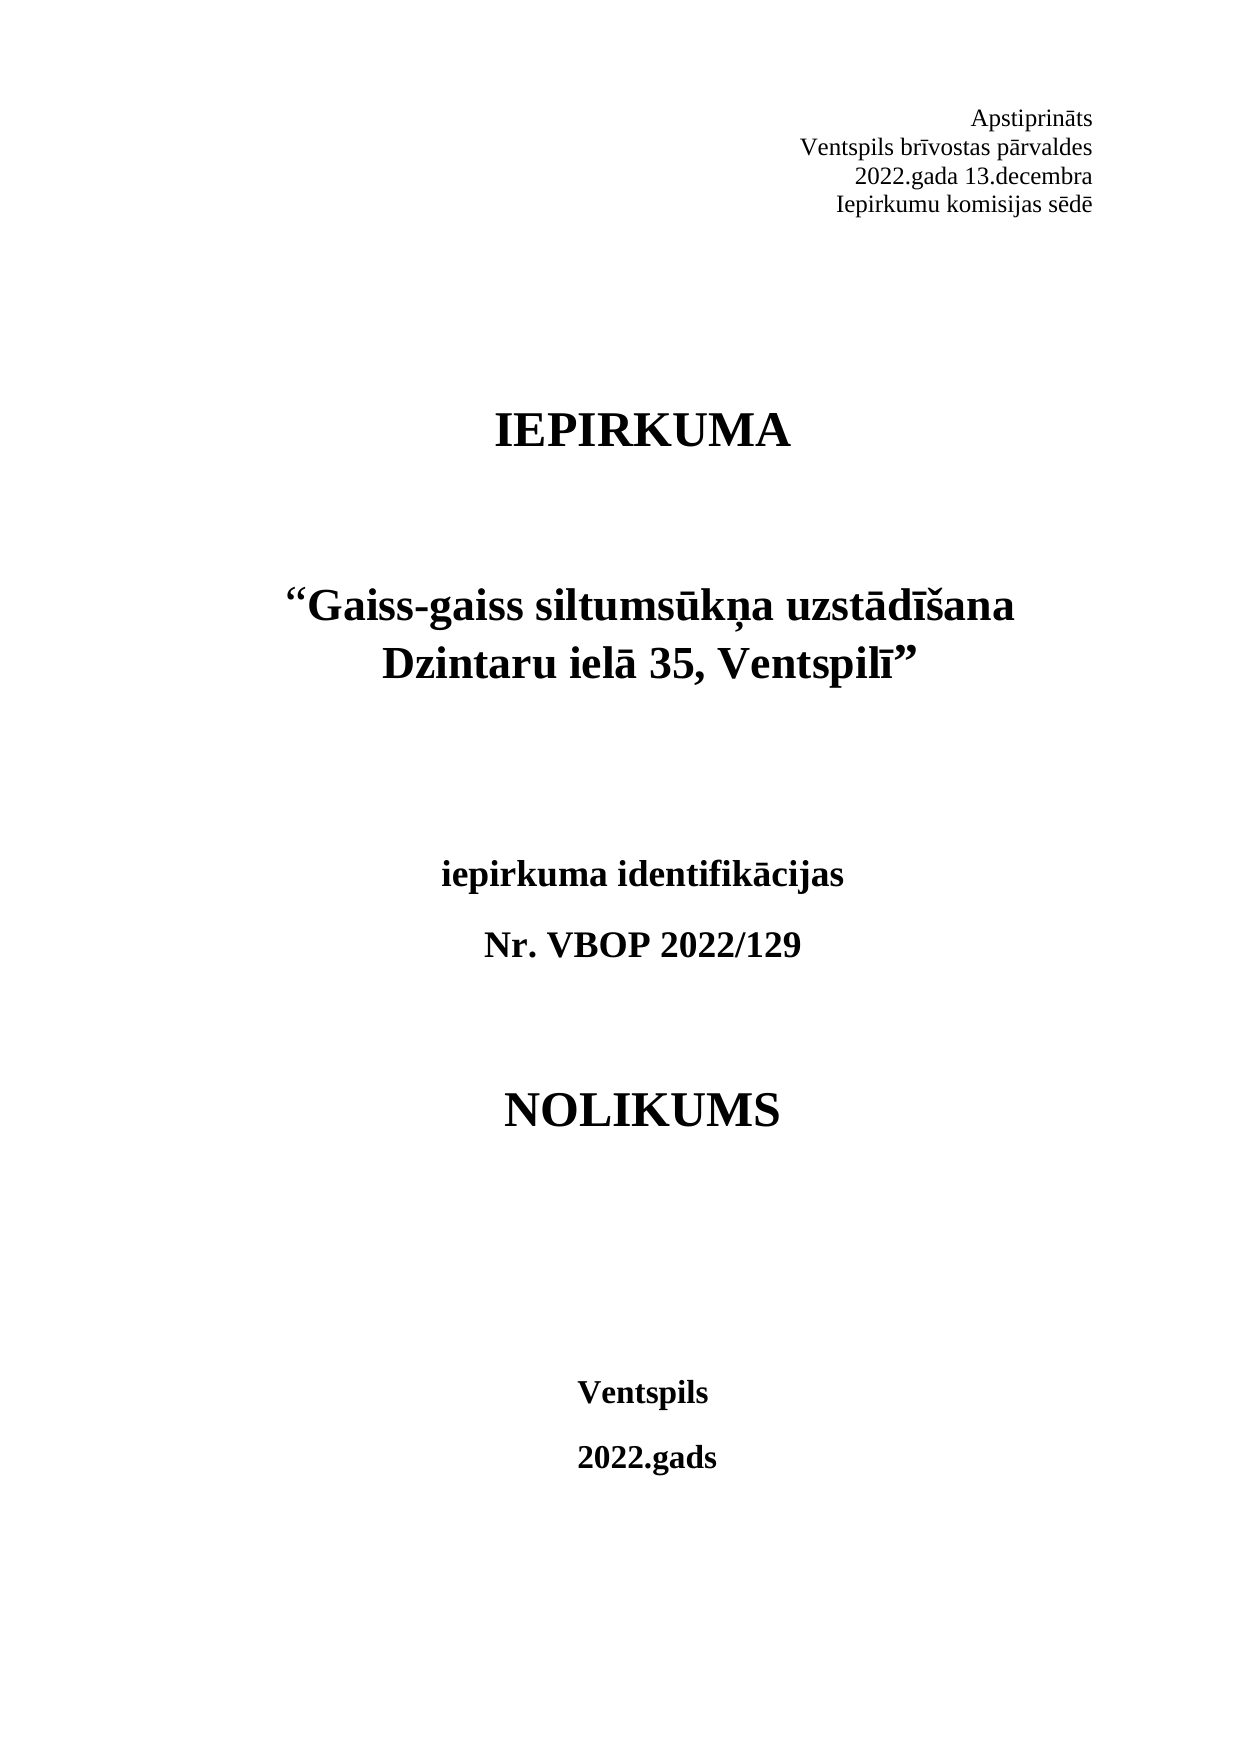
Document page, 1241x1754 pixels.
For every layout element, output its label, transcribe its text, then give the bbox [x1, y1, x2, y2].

text Nr. VBOP 2022/129 [187, 922, 1098, 965]
text “Gaiss-gaiss siltumsūkņa uzstādīšana Dzintaru ielā 35, Ventspilī” [202, 574, 1098, 689]
text NOLIKUMS [187, 1079, 1098, 1137]
text 2022.gada 13.decembra [187, 161, 1092, 189]
text 2022.gads [187, 1437, 1098, 1475]
text Ventspils brīvostas pārvaldes [187, 132, 1092, 161]
text IEPIRKUMA [187, 400, 1098, 458]
text Ventspils [187, 1372, 1098, 1410]
text Iepirkumu komisijas sēdē [187, 189, 1092, 218]
text Apstiprināts [187, 103, 1092, 132]
text iepirkuma identifikācijas [187, 852, 1098, 895]
